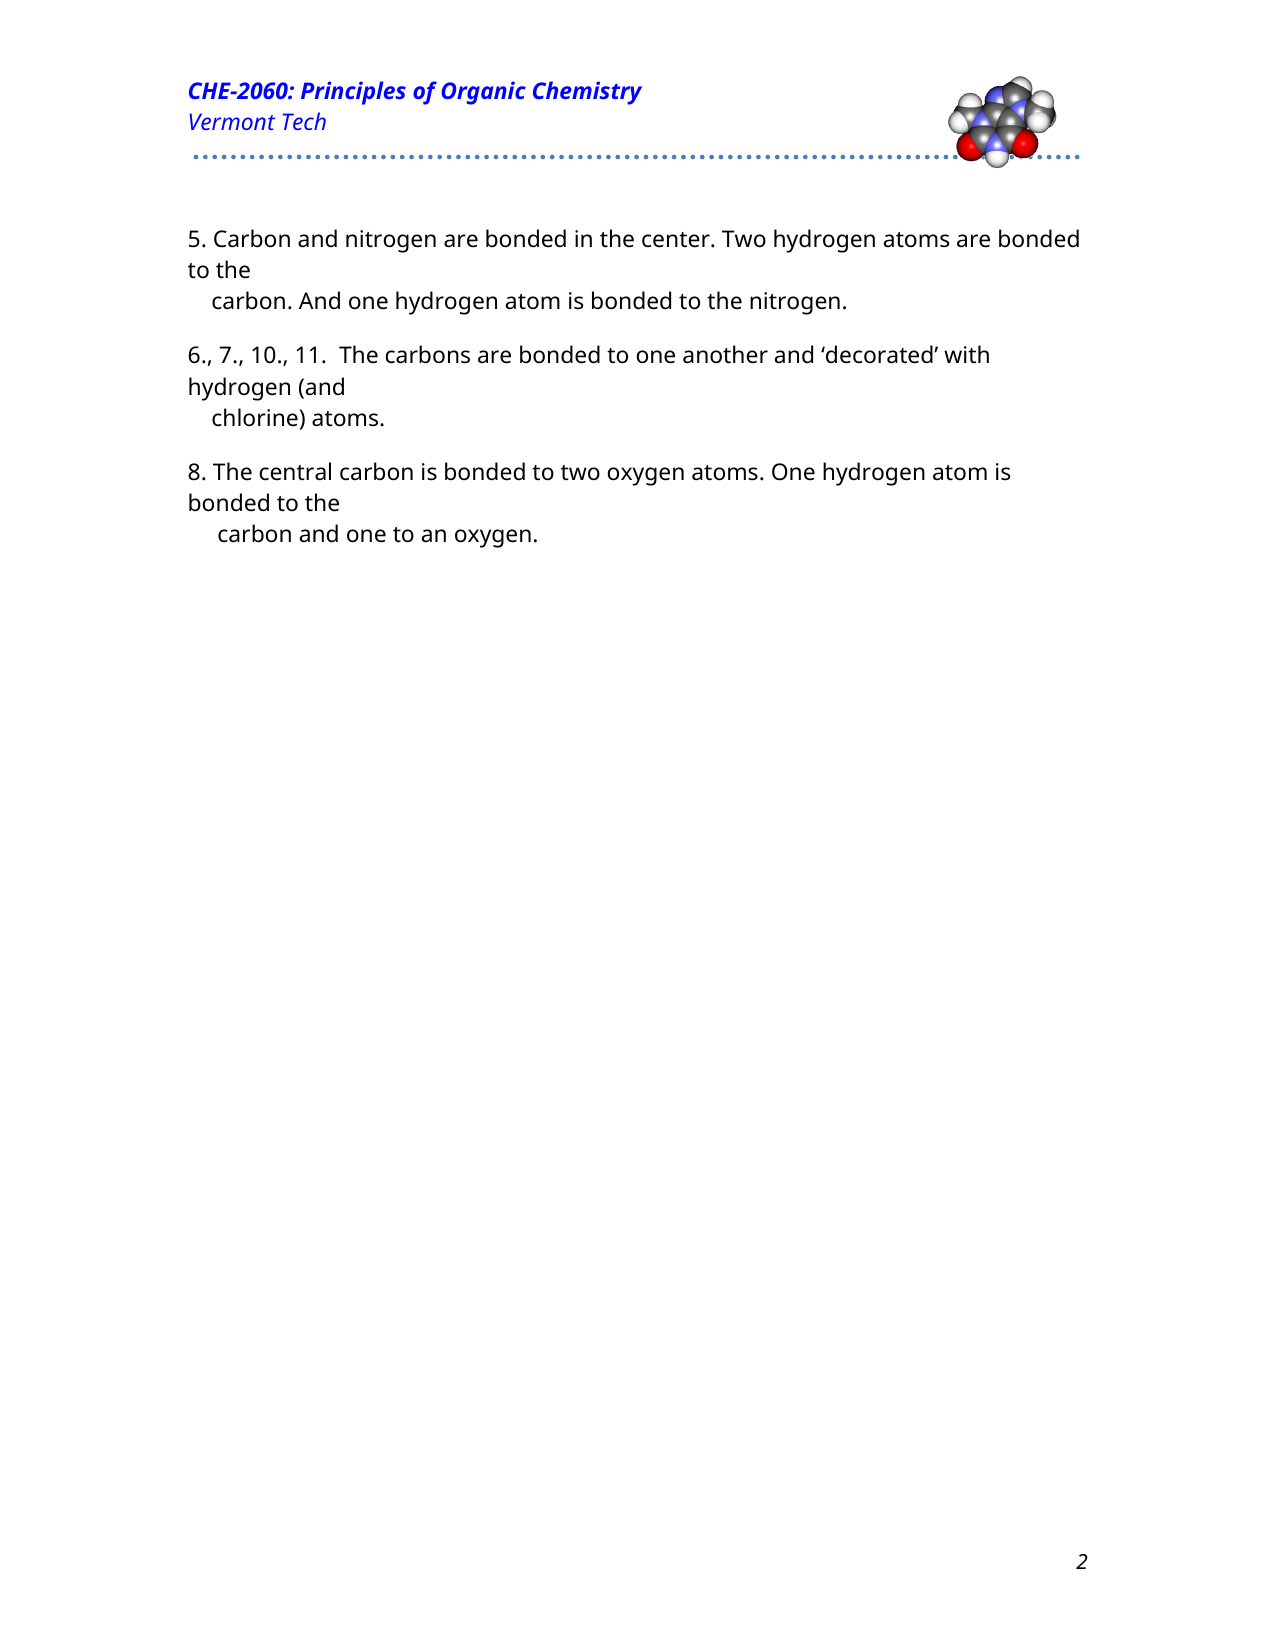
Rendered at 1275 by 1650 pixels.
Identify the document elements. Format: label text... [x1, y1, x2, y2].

text 5. Carbon and nitrogen are bonded in the center. Two hydrogen atoms are bonded to the [187, 223, 1087, 285]
text carbon. And one hydrogen atom is bonded to the nitrogen. [187, 285, 1087, 316]
text chlorine) atoms. [187, 402, 1087, 433]
picture [945, 75, 1058, 169]
text carbon and one to an oxygen. [187, 518, 1087, 549]
text 6., 7., 10., 11. The carbons are bonded to one another and ‘decorated’ with hydrogen (and [187, 339, 1087, 402]
text 8. The central carbon is bonded to two oxygen atoms. One hydrogen atom is bonded to the [187, 456, 1087, 518]
